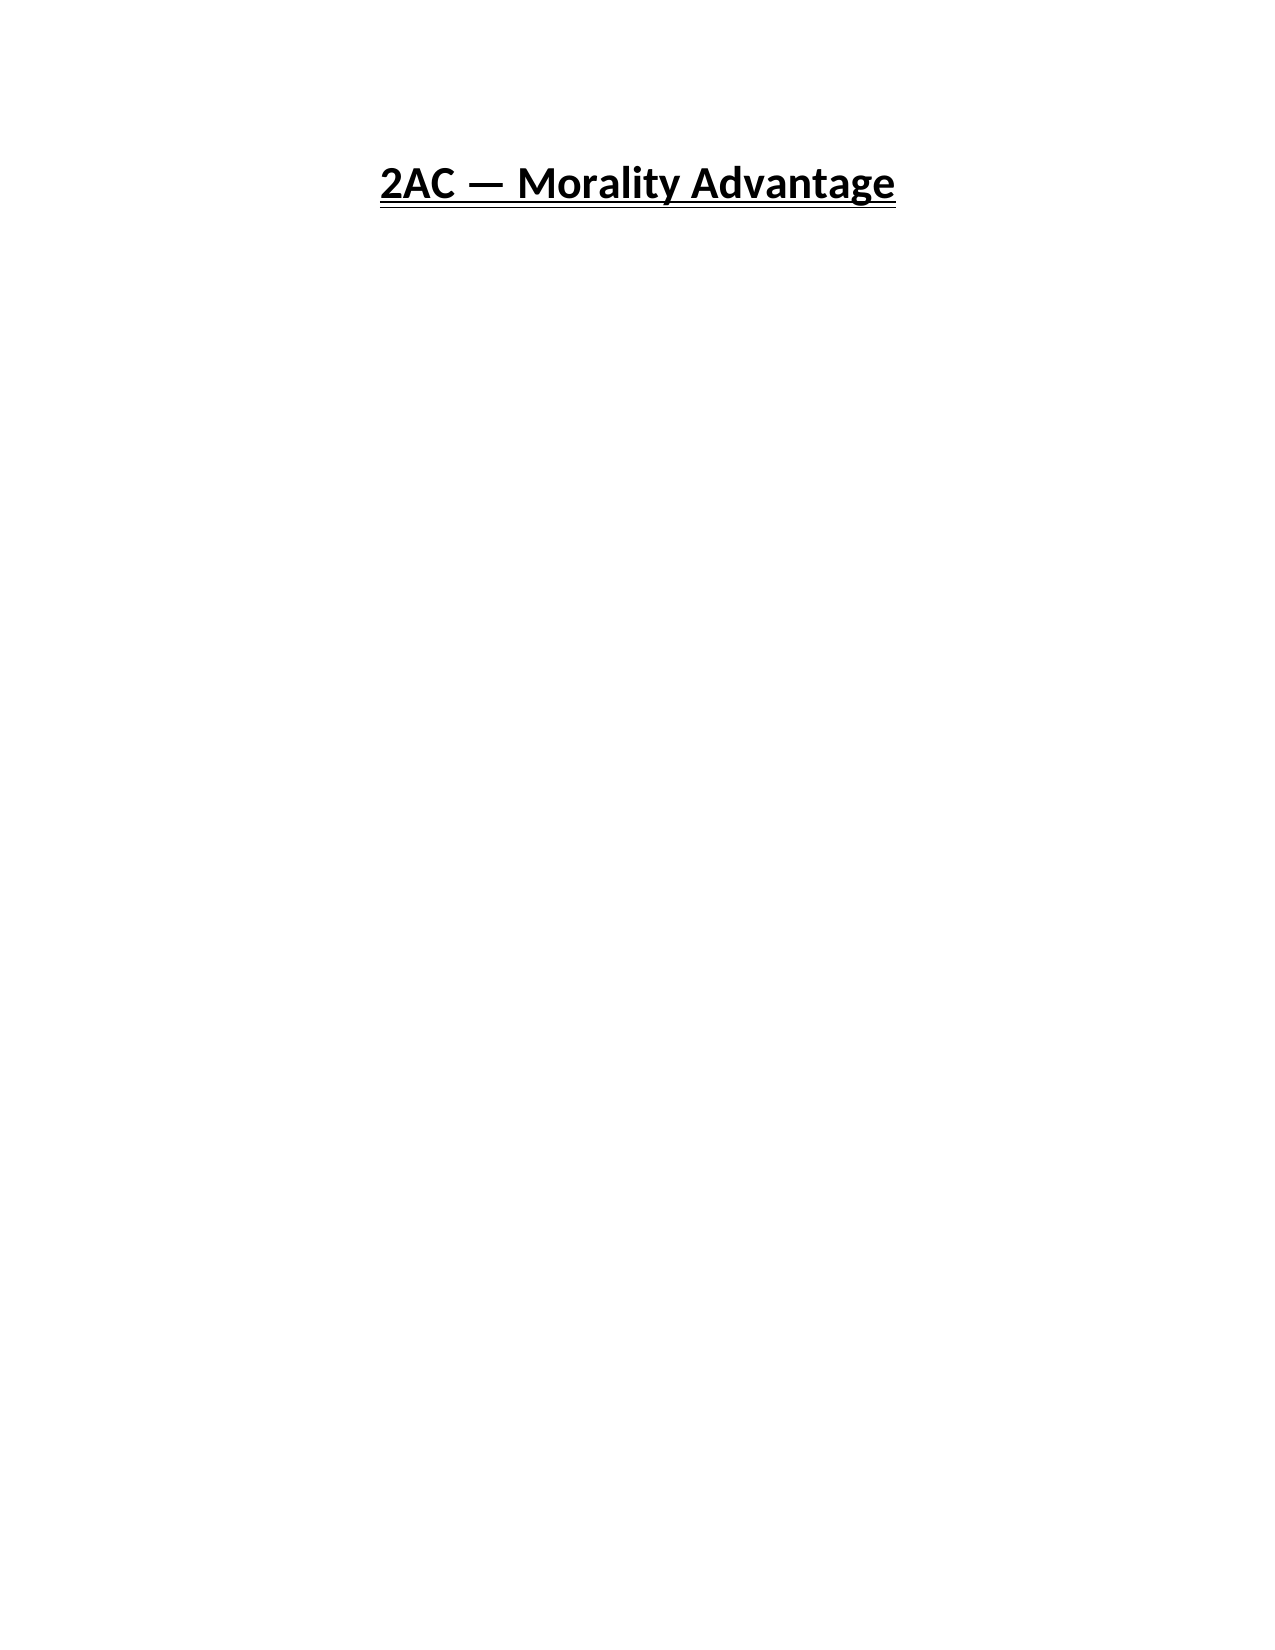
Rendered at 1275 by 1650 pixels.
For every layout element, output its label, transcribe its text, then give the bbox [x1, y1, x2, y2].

subtitle 2AC — Morality Advantage [150, 154, 1125, 210]
